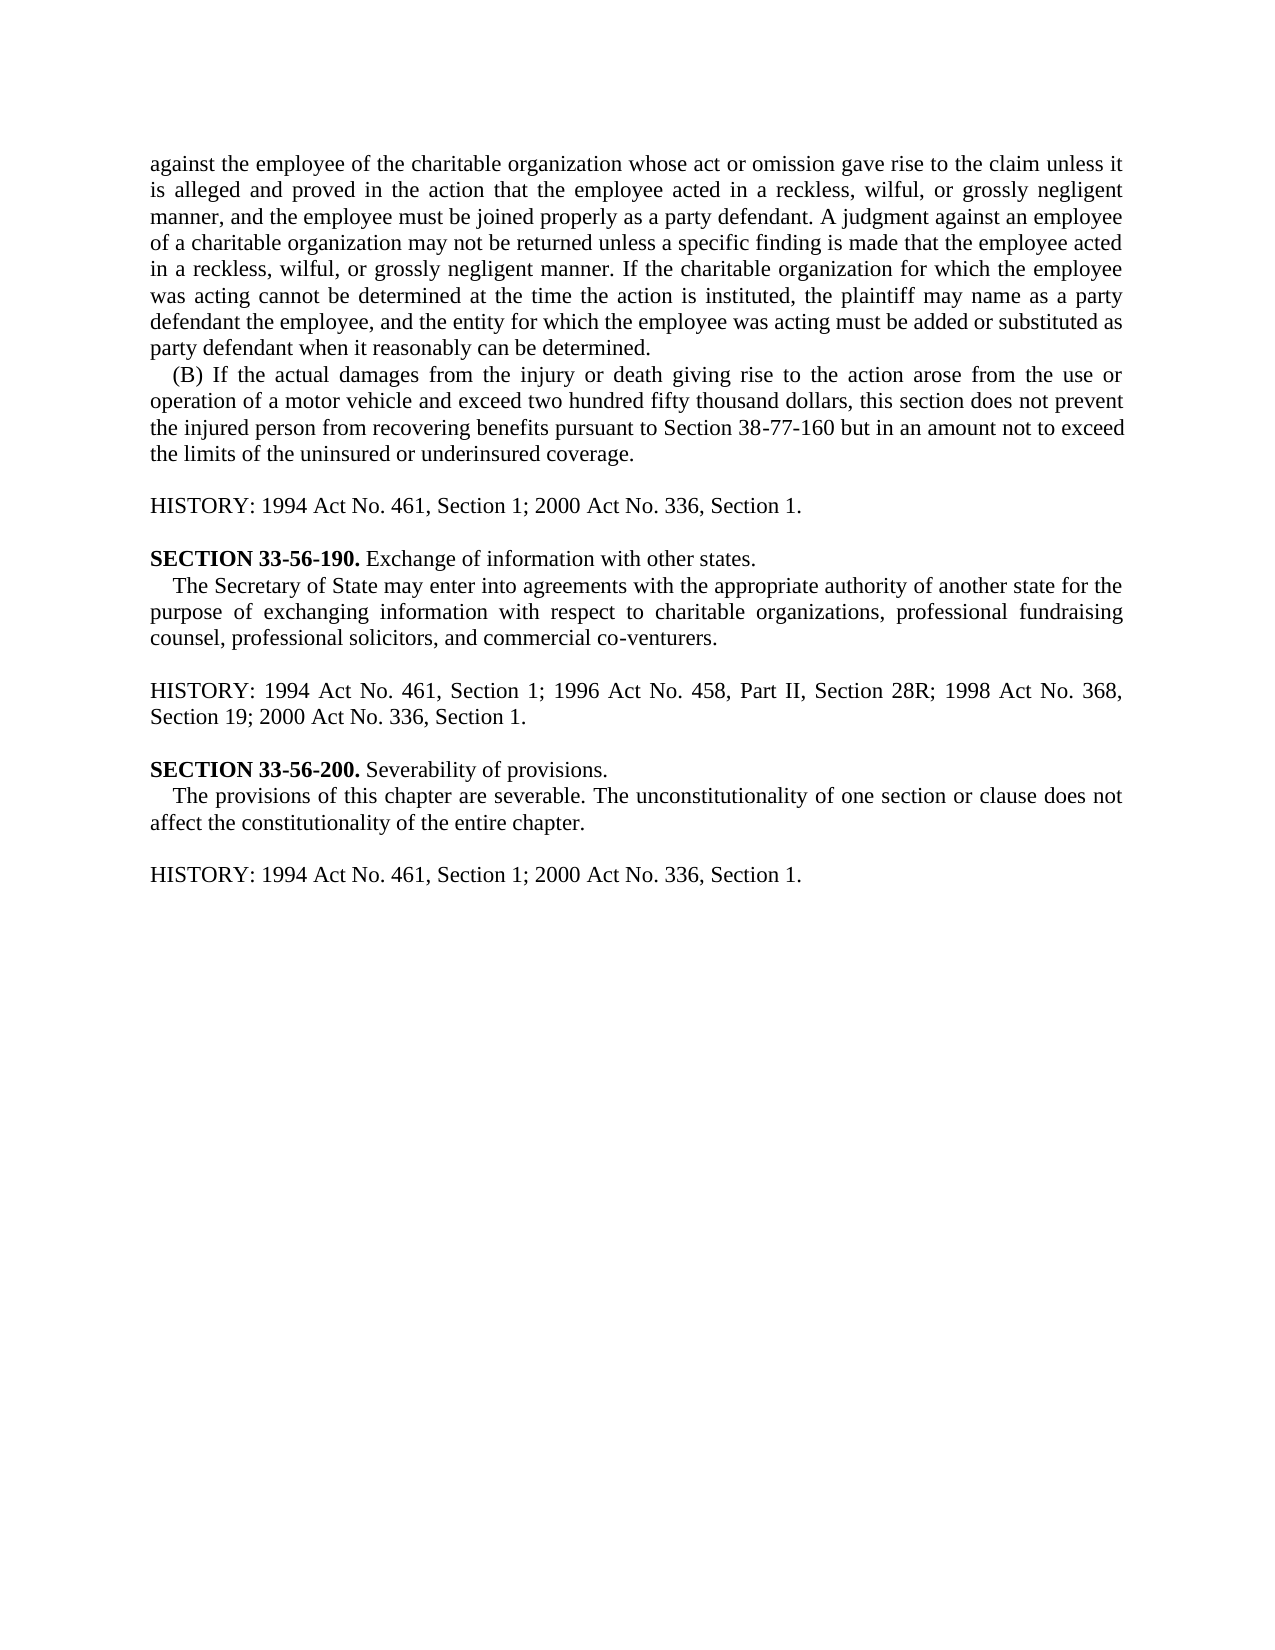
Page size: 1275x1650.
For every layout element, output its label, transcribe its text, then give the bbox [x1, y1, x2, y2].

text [150, 150, 1125, 361]
text SECTION 33-56-200. Severability of provisions. [150, 756, 1125, 782]
text The Secretary of State may enter into agreements with the appropriate authority of another state for the purpose of exchanging information with respect to charitable organizations, professional fundraising counsel, professional solicitors, and commercial co-venturers. [150, 572, 1125, 651]
text HISTORY: 1994 Act No. 461, Section 1; 2000 Act No. 336, Section 1. [150, 862, 1125, 888]
text SECTION 33-56-190. Exchange of information with other states. [150, 545, 1125, 572]
text The provisions of this chapter are severable. The unconstitutionality of one section or clause does not affect the constitutionality of the entire chapter. [150, 782, 1125, 835]
text (B) If the actual damages from the injury or death giving rise to the action arose from the use or operation of a motor vehicle and exceed two hundred fifty thousand dollars, this section does not prevent the injured person from recovering benefits pursuant to Section 38-77-160 but in an amount not to exceed the limits of the uninsured or underinsured coverage. [150, 361, 1125, 466]
text HISTORY: 1994 Act No. 461, Section 1; 1996 Act No. 458, Part II, Section 28R; 1998 Act No. 368, Section 19; 2000 Act No. 336, Section 1. [150, 677, 1125, 730]
text HISTORY: 1994 Act No. 461, Section 1; 2000 Act No. 336, Section 1. [150, 493, 1125, 519]
